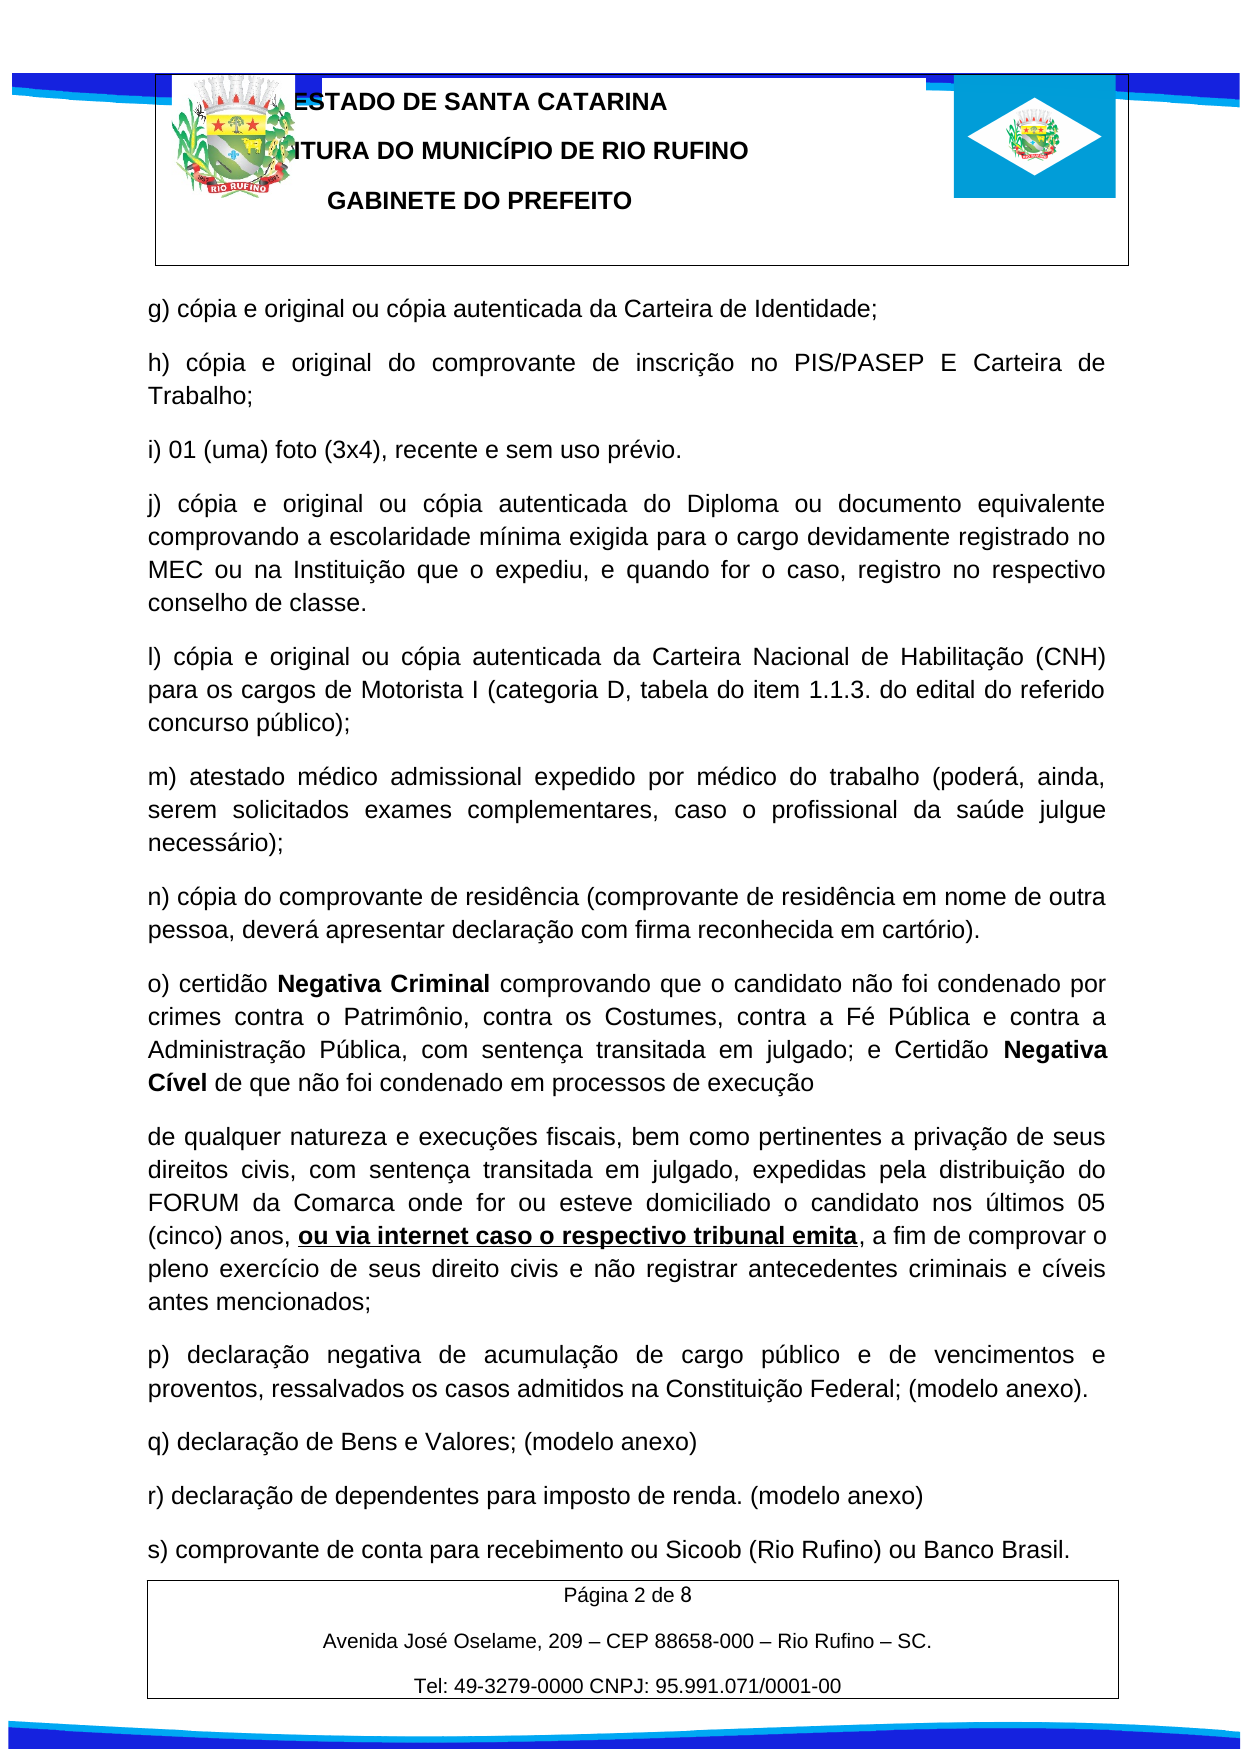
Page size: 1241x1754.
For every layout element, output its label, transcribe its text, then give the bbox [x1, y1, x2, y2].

picture [8, 1564, 1241, 1736]
text q) declaração de Bens e Valores; (modelo anexo) [147, 1427, 1107, 1456]
picture [12, 96, 1240, 295]
text s) comprovante de conta para recebimento ou Sicoob (Rio Rufino) ou Banco Brasil. [147, 1535, 1107, 1564]
text r) declaração de dependentes para imposto de renda. (modelo anexo) [147, 1481, 1107, 1510]
text l) cópia e original ou cópia autenticada da Carteira Nacional de Habilitação (CNH) para os cargos de Motorista I (categoria D, tabela do item 1.1.3. do edital do referido concurso público); [148, 642, 1107, 737]
text p) declaração negativa de acumulação de cargo público e de vencimentos e proventos, ressalvados os casos admitidos na Constituição Federal; (modelo anexo). [147, 1341, 1107, 1402]
text g) cópia e original ou cópia autenticada da Carteira de Identidade; [148, 294, 1107, 323]
text m) atestado médico admissional expedido por médico do trabalho (poderá, ainda, serem solicitados exames complementares, caso o profissional da saúde julgue necessário); [148, 762, 1107, 857]
picture [156, 75, 1128, 265]
text j) cópia e original ou cópia autenticada do Diploma ou documento equivalente comprovando a escolaridade mínima exigida para o cargo devidamente registrado no MEC ou na Instituição que o expediu, e quando for o caso, registro no respectivo conselho de classe. [148, 489, 1107, 617]
text n) cópia do comprovante de residência (comprovante de residência em nome de outra pessoa, deverá apresentar declaração com firma reconhecida em cartório). [147, 882, 1107, 943]
picture [1116, 75, 1128, 91]
picture [1129, 73, 1240, 99]
picture [969, 99, 1100, 174]
picture [8, 1728, 1241, 1749]
text h) cópia e original do comprovante de inscrição no PIS/PASEP E Carteira de Trabalho; [148, 348, 1107, 410]
text o) certidão Negativa Criminal comprovando que o candidato não foi condenado por crimes contra o Patrimônio, contra os Costumes, contra a Fé Pública e contra a Administração Pública, com sentença transitada em julgado; e Certidão Negativa Cível de que não foi condenado em processos de execução [147, 969, 1107, 1096]
text i) 01 (uma) foto (3x4), recente e sem uso prévio. [148, 435, 1107, 464]
picture [12, 73, 155, 96]
text de qualquer natureza e execuções fiscais, bem como pertinentes a privação de seus direitos civis, com sentença transitada em julgado, expedidas pela distribuição do FORUM da Comarca onde for ou esteve domiciliado o candidato nos últimos 05 (cinco) anos, ou via internet caso o respectivo tribunal emita, a fim de comprovar o pleno exercício de seus direito civis e não registrar antecedentes criminais e cíveis antes mencionados; [147, 1122, 1107, 1315]
